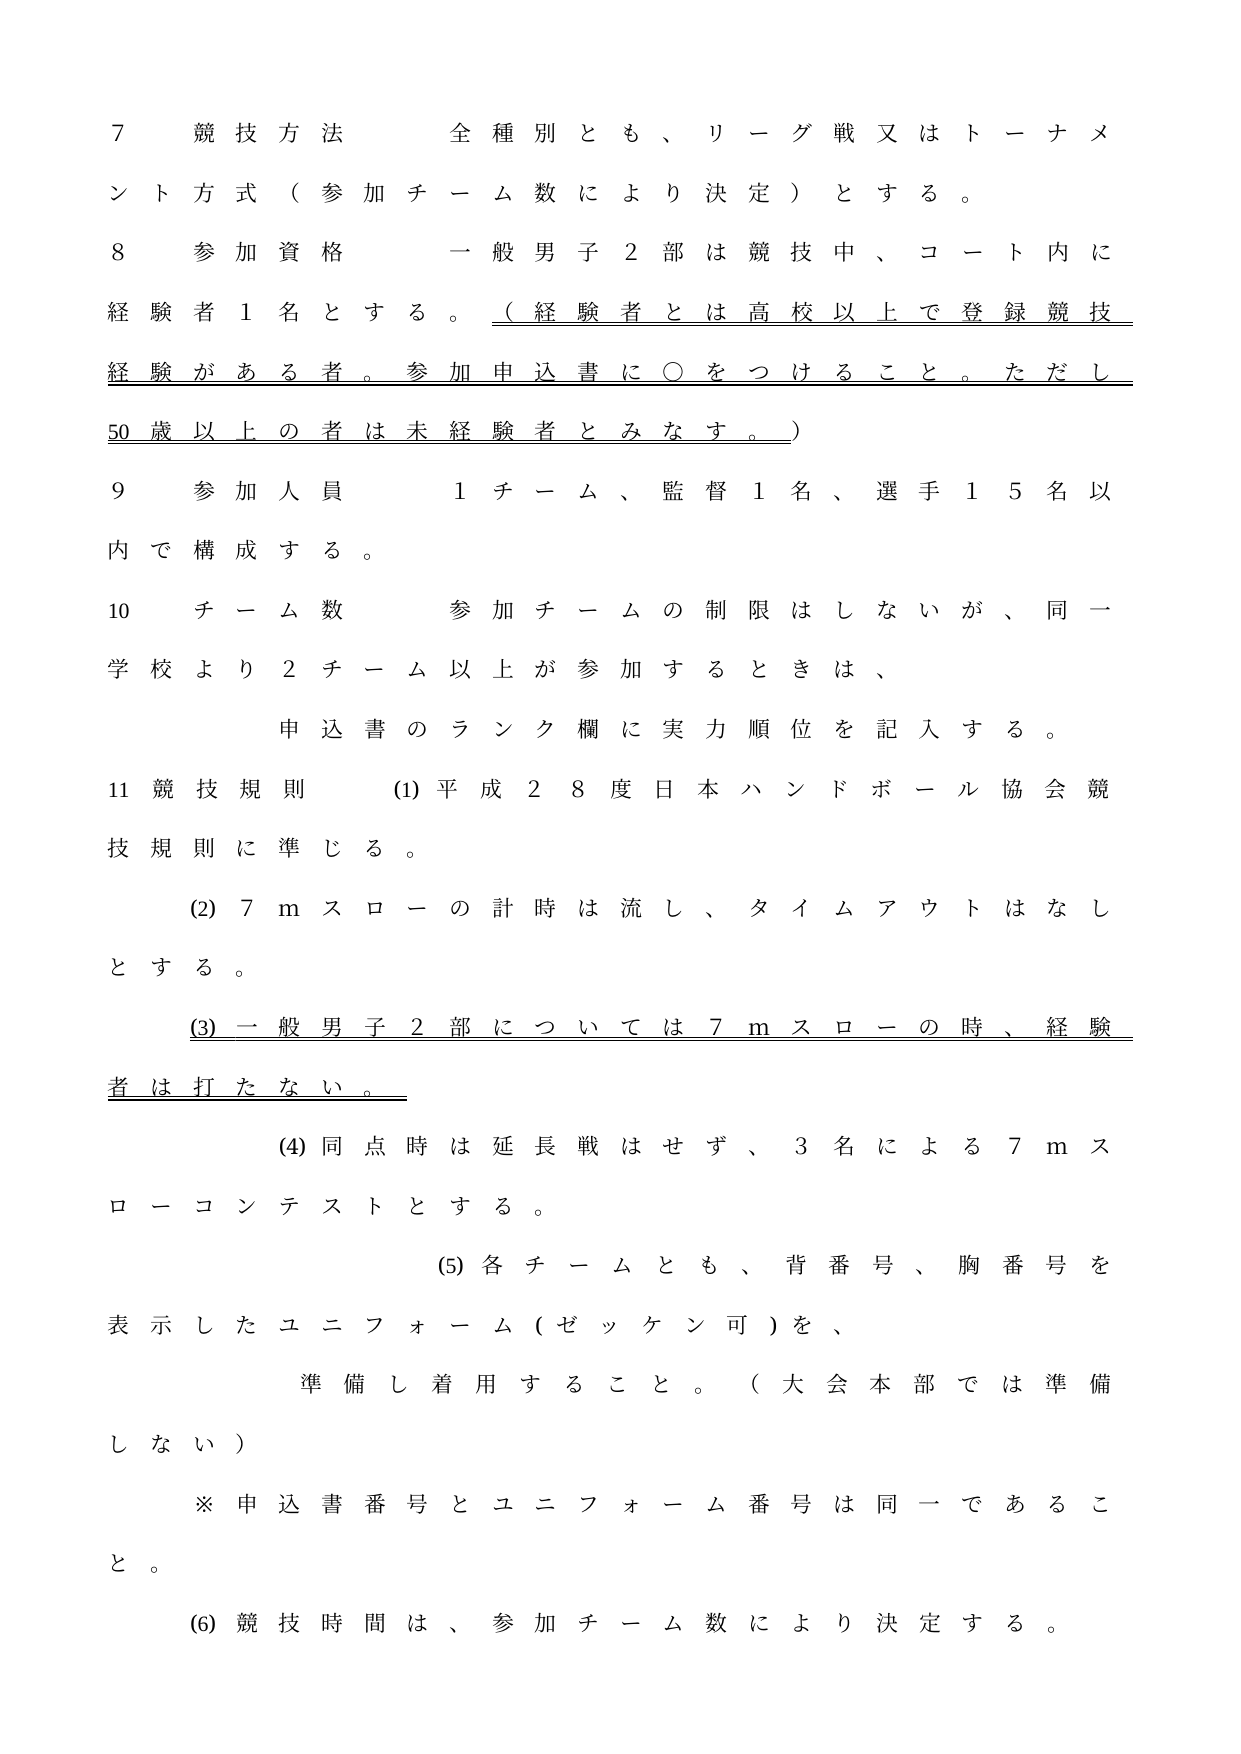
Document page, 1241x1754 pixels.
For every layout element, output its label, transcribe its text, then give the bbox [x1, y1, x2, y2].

text ８ 参加資格 一般男子２部は競技中、コート内に経験者１名とする。（経験者とは高校以上で登録競技経験がある者。参加申込書に○をつけること。ただし50歳以上の者は未経験者とみなす。） [108, 222, 1133, 381]
text (2)７ｍスローの計時は流し、タイムアウトはなしとする。 [108, 877, 1133, 996]
text (4)同点時は延長戦はせず、３名による７ｍスローコンテストとする。 [108, 1115, 1133, 1234]
text 申込書のランク欄に実力順位を記入する。 [108, 698, 1133, 758]
text (5)各チームとも、背番号、胸番号を表示したユニフォーム(ゼッケン可)を、 [108, 1234, 1133, 1354]
text ９ 参加人員 １チーム、監督１名、選手１５名以内で構成する。 [108, 460, 1133, 579]
text ※申込書番号とユニフォーム番号は同一であること。 [108, 1473, 1133, 1592]
text ８ 参加資格 一般男子２部は競技中、コート内に経験者１名とする。（経験者とは高校以上で登録競技経験がある者。参加申込書に○をつけること。ただし50歳以上の者は未経験者とみなす。） [108, 386, 1133, 460]
text 11 競技規則 (1)平成２８度日本ハンドボール協会競技規則に準じる。 [108, 758, 1133, 877]
text 準備し着用すること。（大会本部では準備しない） [108, 1354, 1133, 1473]
text (3)一般男子２部については７ｍスローの時、経験者は打たない。 [108, 996, 1133, 1115]
text (6)競技時間は、参加チーム数により決定する。 [108, 1592, 1133, 1652]
text 10 チーム数 参加チームの制限はしないが、同一学校より２チーム以上が参加するときは、 [108, 579, 1133, 698]
text ７ 競技方法 全種別とも、リーグ戦又はトーナメント方式（参加チーム数により決定）とする。 [108, 102, 1133, 222]
